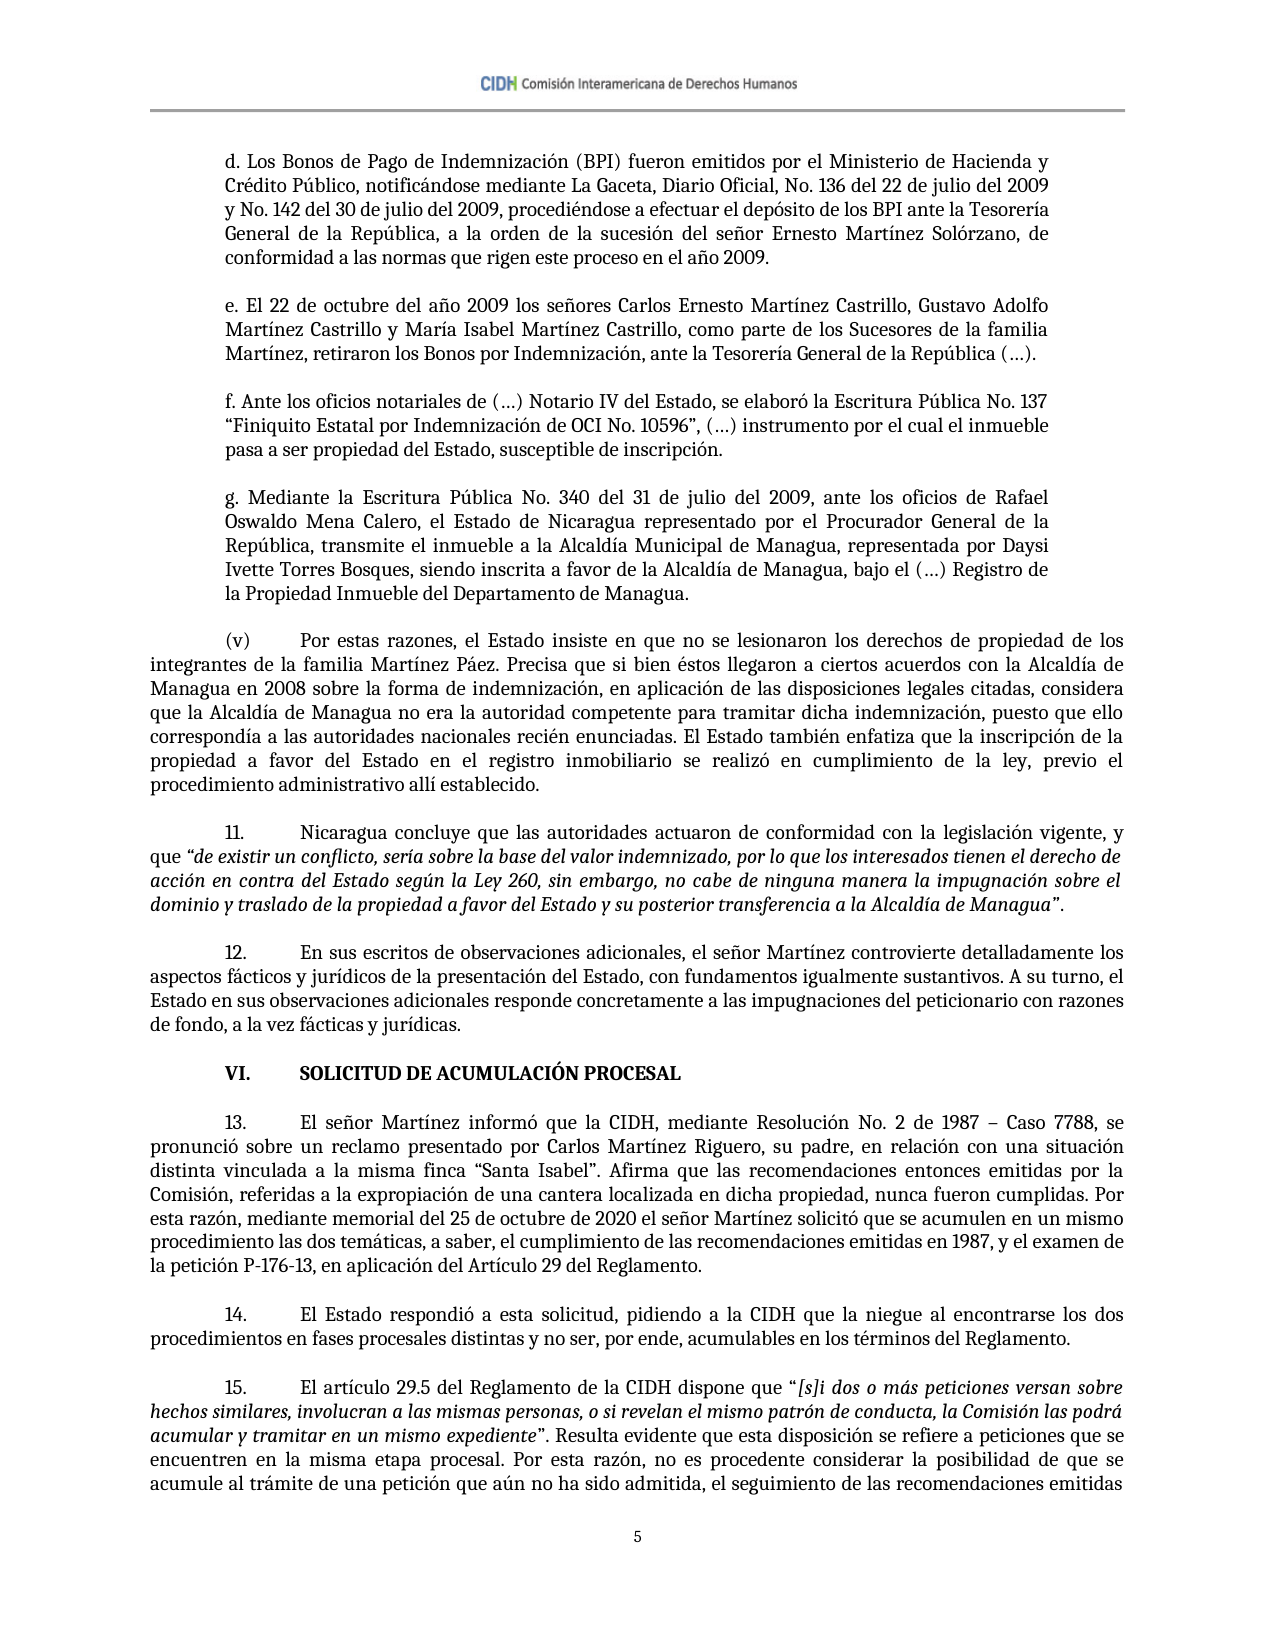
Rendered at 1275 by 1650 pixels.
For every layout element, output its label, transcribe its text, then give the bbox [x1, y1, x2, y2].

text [150, 1376, 1125, 1496]
text 14. El Estado respondió a esta solicitud, pidiendo a la CIDH que la niegue al encontrarse los dos procedimientos en fases procesales distintas y no ser, por ende, acumulables en los términos del Reglamento. [150, 1303, 1125, 1351]
text f. Ante los oficios notariales de (…) Notario IV del Estado, se elaboró la Escritura Pública No. 137 “Finiquito Estatal por Indemnización de OCI No. 10596”, (…) instrumento por el cual el inmueble pasa a ser propiedad del Estado, susceptible de inscripción. [225, 389, 1050, 461]
text g. Mediante la Escritura Pública No. 340 del 31 de julio del 2009, ante los oficios de Rafael Oswaldo Mena Calero, el Estado de Nicaragua representado por el Procurador General de la República, transmite el inmueble a la Alcaldía Municipal de Managua, representada por Daysi Ivette Torres Bosques, siendo inscrita a favor de la Alcaldía de Managua, bajo el (…) Registro de la Propiedad Inmueble del Departamento de Managua. [225, 485, 1050, 605]
text 11. Nicaragua concluye que las autoridades actuaron de conformidad con la legislación vigente, y que “de existir un conflicto, sería sobre la base del valor indemnizado, por lo que los interesados tienen el derecho de acción en contra del Estado según la Ley 260, sin embargo, no cabe de ninguna manera la impugnación sobre el dominio y traslado de la propiedad a favor del Estado y su posterior transferencia a la Alcaldía de Managua”. [150, 821, 1125, 917]
text 12. En sus escritos de observaciones adicionales, el señor Martínez controvierte detalladamente los aspectos fácticos y jurídicos de la presentación del Estado, con fundamentos igualmente sustantivos. A su turno, el Estado en sus observaciones adicionales responde concretamente a las impugnaciones del peticionario con razones de fondo, a la vez fácticas y jurídicas. [150, 941, 1125, 1036]
text VI. SOLICITUD DE ACUMULACIÓN PROCESAL [225, 1061, 1125, 1085]
picture [475, 75, 800, 93]
text (v) Por estas razones, el Estado insiste en que no se lesionaron los derechos de propiedad de los integrantes de la familia Martínez Páez. Precisa que si bien éstos llegaron a ciertos acuerdos con la Alcaldía de Managua en 2008 sobre la forma de indemnización, en aplicación de las disposiciones legales citadas, considera que la Alcaldía de Managua no era la autoridad competente para tramitar dicha indemnización, puesto que ello correspondía a las autoridades nacionales recién enunciadas. El Estado también enfatiza que la inscripción de la propiedad a favor del Estado en el registro inmobiliario se realizó en cumplimiento de la ley, previo el procedimiento administrativo allí establecido. [150, 629, 1125, 797]
text e. El 22 de octubre del año 2009 los señores Carlos Ernesto Martínez Castrillo, Gustavo Adolfo Martínez Castrillo y María Isabel Martínez Castrillo, como parte de los Sucesores de la familia Martínez, retiraron los Bonos por Indemnización, ante la Tesorería General de la República (…). [225, 294, 1050, 366]
text d. Los Bonos de Pago de Indemnización (BPI) fueron emitidos por el Ministerio de Hacienda y Crédito Público, notificándose mediante La Gaceta, Diario Oficial, No. 136 del 22 de julio del 2009 y No. 142 del 30 de julio del 2009, procediéndose a efectuar el depósito de los BPI ante la Tesorería General de la República, a la orden de la sucesión del señor Ernesto Martínez Solórzano, de conformidad a las normas que rigen este proceso en el año 2009. [225, 150, 1050, 270]
text 13. El señor Martínez informó que la CIDH, mediante Resolución No. 2 de 1987 – Caso 7788, se pronunció sobre un reclamo presentado por Carlos Martínez Riguero, su padre, en relación con una situación distinta vinculada a la misma finca “Santa Isabel”. Afirma que las recomendaciones entonces emitidas por la Comisión, referidas a la expropiación de una cantera localizada en dicha propiedad, nunca fueron cumplidas. Por esta razón, mediante memorial del 25 de octubre de 2020 el señor Martínez solicitó que se acumulen en un mismo procedimiento las dos temáticas, a saber, el cumplimiento de las recomendaciones emitidas en 1987, y el examen de la petición P-176-13, en aplicación del Artículo 29 del Reglamento. [150, 1110, 1125, 1278]
